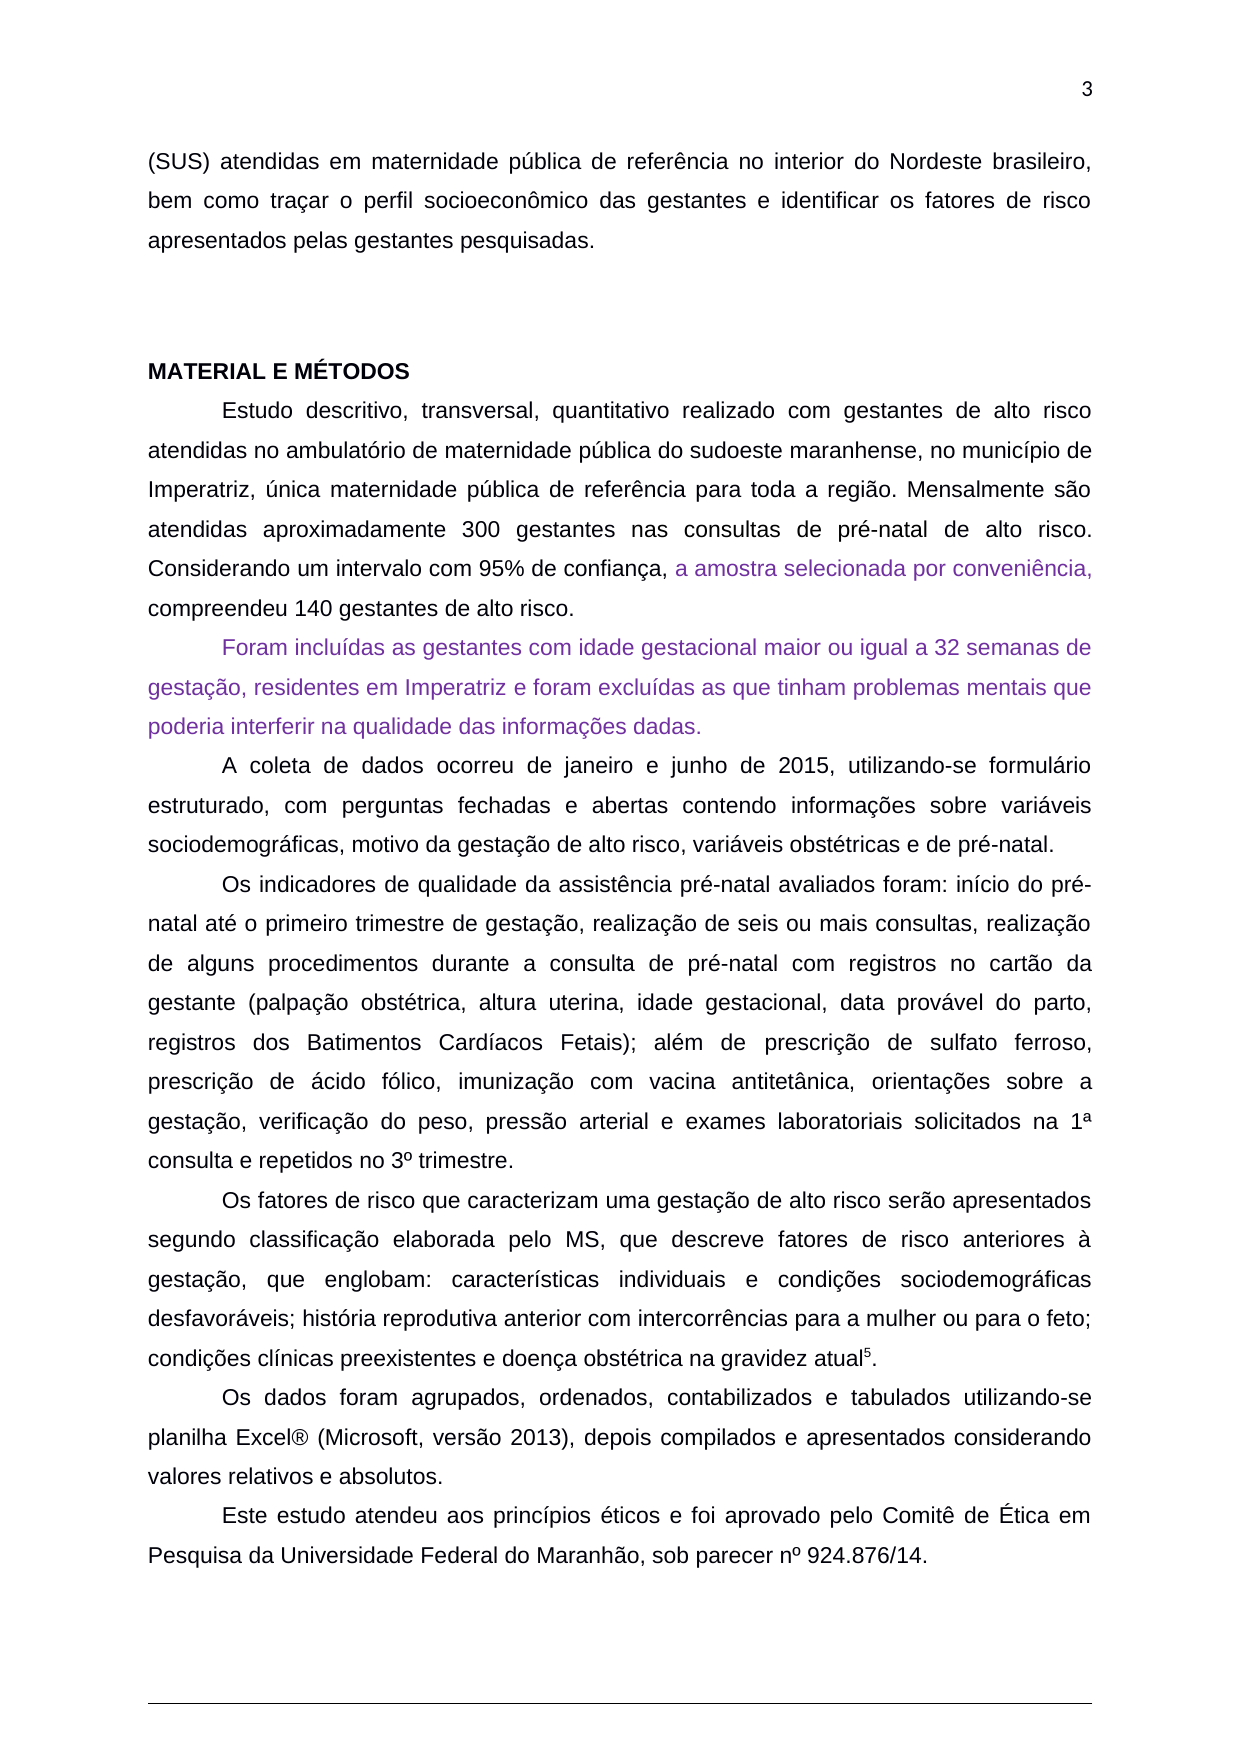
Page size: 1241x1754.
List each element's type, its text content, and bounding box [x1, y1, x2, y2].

text Os fatores de risco que caracterizam uma gestação de alto risco serão apresentados segundo classificação elaborada pelo MS, que descreve fatores de risco anteriores à gestação, que englobam: características individuais e condições sociodemográficas desfavoráveis; história reprodutiva anterior com intercorrências para a mulher ou para o feto; condições clínicas preexistentes e doença obstétrica na gravidez atual5. [148, 1187, 1092, 1371]
text Os indicadores de qualidade da assistência pré-natal avaliados foram: início do pré-natal até o primeiro trimestre de gestação, realização de seis ou mais consultas, realização de alguns procedimentos durante a consulta de pré-natal com registros no cartão da gestante (palpação obstétrica, altura uterina, idade gestacional, data provável do parto, registros dos Batimentos Cardíacos Fetais); além de prescrição de sulfato ferroso, prescrição de ácido fólico, imunização com vacina antitetânica, orientações sobre a gestação, verificação do peso, pressão arterial e exames laboratoriais solicitados na 1ª consulta e repetidos no 3º trimestre. [148, 871, 1092, 1173]
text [148, 148, 1092, 253]
text Foram incluídas as gestantes com idade gestacional maior ou igual a 32 semanas de gestação, residentes em Imperatriz e foram excluídas as que tinham problemas mentais que poderia interferir na qualidade das informações dadas. [148, 634, 1092, 739]
text MATERIAL E MÉTODOS [148, 358, 1092, 384]
text Este estudo atendeu aos princípios éticos e foi aprovado pelo Comitê de Ética em Pesquisa da Universidade Federal do Maranhão, sob parecer nº 924.876/14. [148, 1502, 1092, 1568]
text Estudo descritivo, transversal, quantitativo realizado com gestantes de alto risco atendidas no ambulatório de maternidade pública do sudoeste maranhense, no município de Imperatriz, única maternidade pública de referência para toda a região. Mensalmente são atendidas aproximadamente 300 gestantes nas consultas de pré-natal de alto risco. Considerando um intervalo com 95% de confiança, a amostra selecionada por conveniência, compreendeu 140 gestantes de alto risco. [148, 397, 1092, 621]
text Os dados foram agrupados, ordenados, contabilizados e tabulados utilizando-se planilha Excel® (Microsoft, versão 2013), depois compilados e apresentados considerando valores relativos e absolutos. [148, 1384, 1092, 1489]
text A coleta de dados ocorreu de janeiro e junho de 2015, utilizando-se formulário estruturado, com perguntas fechadas e abertas contendo informações sobre variáveis sociodemográficas, motivo da gestação de alto risco, variáveis obstétricas e de pré-natal. [148, 752, 1092, 858]
